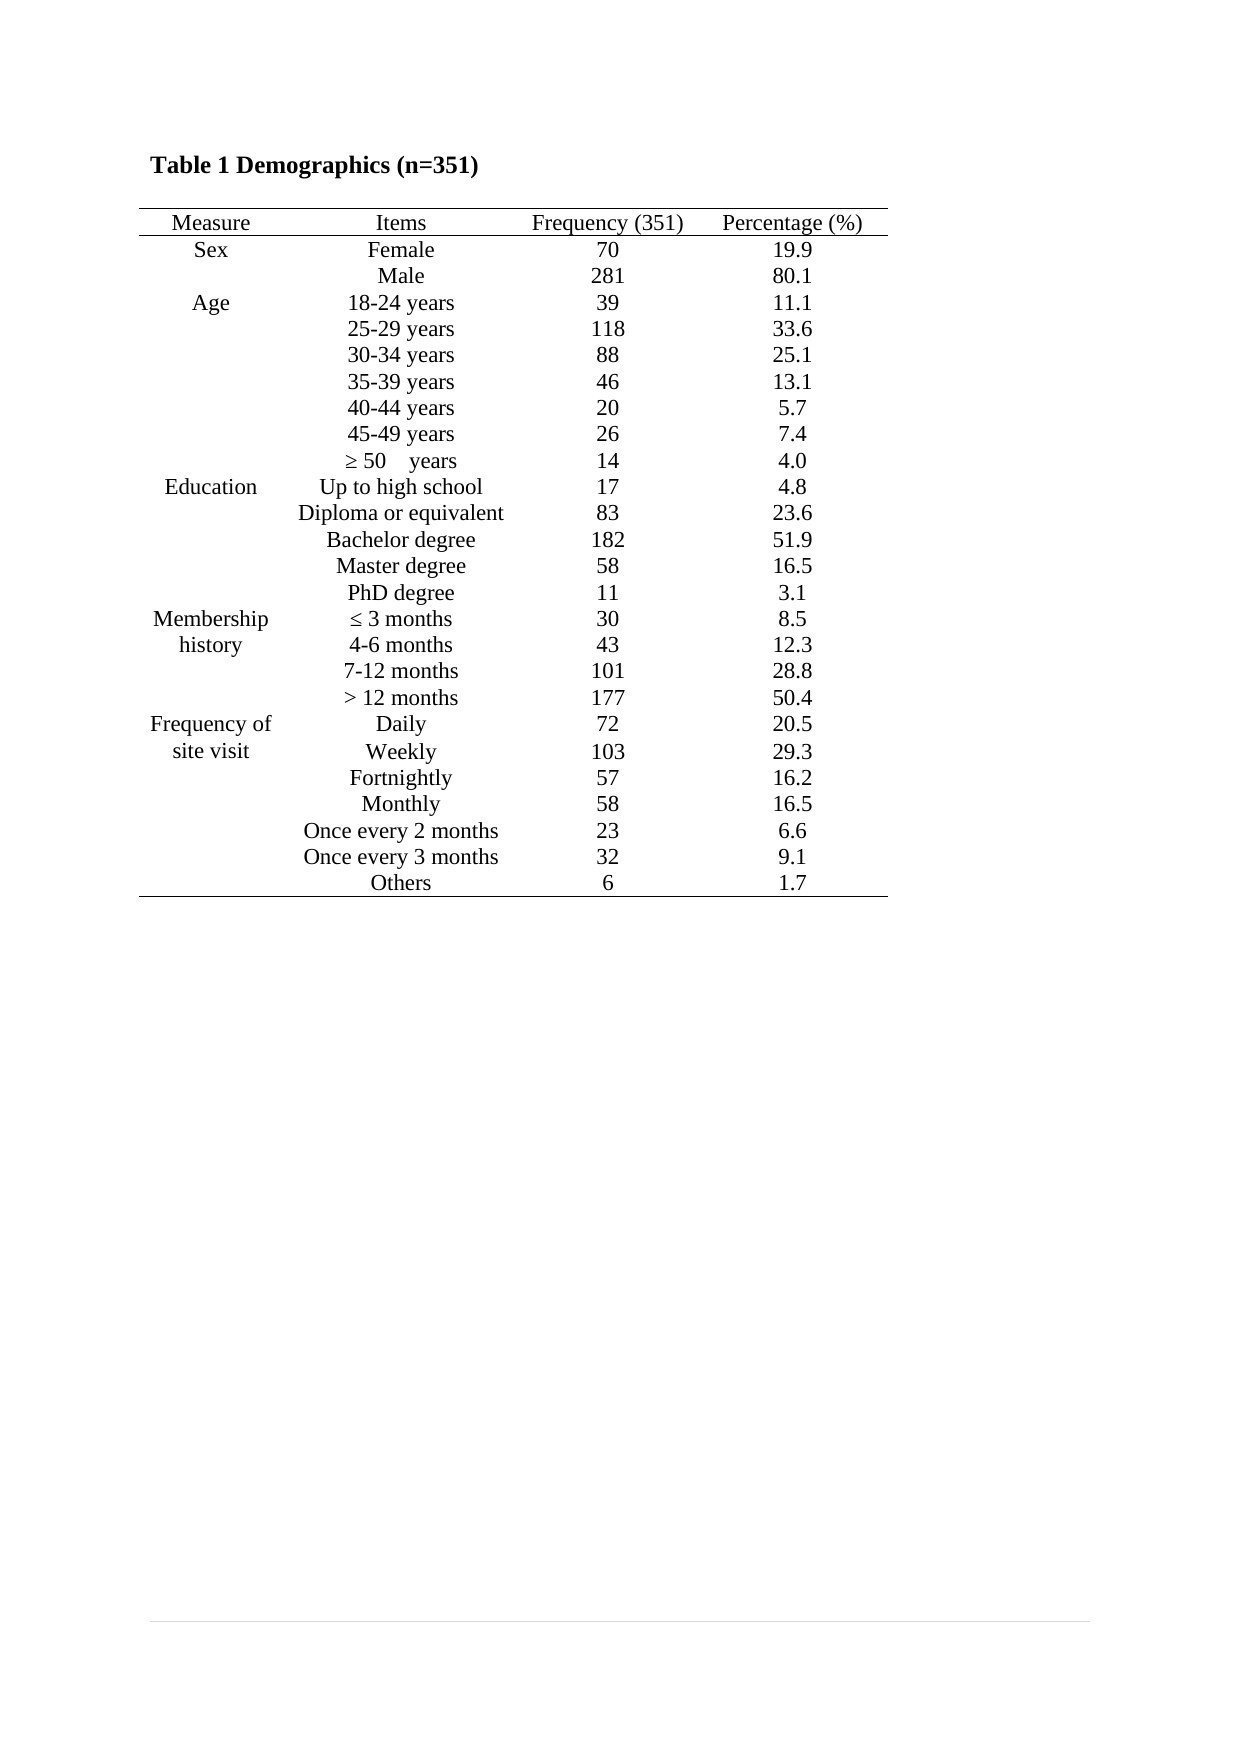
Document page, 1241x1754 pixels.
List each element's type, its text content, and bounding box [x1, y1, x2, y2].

table_cell 46 [519, 368, 696, 394]
table_cell 16.5 [696, 552, 888, 578]
table_cell 177 [519, 684, 696, 710]
table_cell Frequency of site visit [139, 710, 283, 896]
table_cell PhD degree [283, 579, 519, 605]
table_cell 18-24 years [283, 289, 519, 315]
table_cell Female [283, 236, 519, 262]
table_cell 103 [519, 737, 696, 764]
text Table 1 Demographics (n=351) [150, 150, 1090, 179]
table_cell 16.5 [696, 790, 888, 817]
table_header Items [283, 209, 519, 235]
table_cell 118 [519, 315, 696, 341]
table_cell 17 [519, 473, 696, 499]
table_cell 50.4 [696, 684, 888, 710]
table_cell Fortnightly [283, 764, 519, 790]
table_header Measure [139, 209, 283, 235]
table_cell 11 [519, 579, 696, 605]
table_cell 26 [519, 420, 696, 447]
table_cell Weekly [283, 737, 519, 764]
table_cell 32 [519, 843, 696, 869]
table_header Frequency (351) [519, 209, 696, 235]
table_cell 4.0 [696, 447, 888, 473]
table_cell 20.5 [696, 710, 888, 737]
table_cell 83 [519, 500, 696, 526]
table_cell 58 [519, 790, 696, 817]
table_cell 16.2 [696, 764, 888, 790]
table_cell 7-12 months [283, 658, 519, 684]
table_cell Daily [283, 710, 519, 737]
table_cell 182 [519, 526, 696, 552]
table_cell ≥ 50 years [283, 447, 519, 473]
table_cell 51.9 [696, 526, 888, 552]
table_cell 39 [519, 289, 696, 315]
table_cell Diploma or equivalent [283, 500, 519, 526]
table_cell Sex [139, 236, 283, 289]
table_cell 28.8 [696, 658, 888, 684]
table_cell 8.5 [696, 605, 888, 631]
table_cell 101 [519, 658, 696, 684]
table_cell 4.8 [696, 473, 888, 499]
table_cell 58 [519, 552, 696, 578]
table_cell 43 [519, 631, 696, 658]
table_cell 6 [519, 870, 696, 896]
table_cell Others [283, 870, 519, 896]
table_cell ≤ 3 months [283, 605, 519, 631]
table_cell 19.9 [696, 236, 888, 262]
table_cell 57 [519, 764, 696, 790]
table_cell Membership history [139, 605, 283, 710]
table_cell 30-34 years [283, 341, 519, 368]
table_cell 1.7 [696, 870, 888, 896]
table_cell 40-44 years [283, 394, 519, 420]
table_cell 23 [519, 817, 696, 843]
table_cell 9.1 [696, 843, 888, 869]
table_cell Once every 3 months [283, 843, 519, 869]
table_cell Male [283, 262, 519, 289]
table_cell 29.3 [696, 737, 888, 764]
table_cell Up to high school [283, 473, 519, 499]
table_cell 13.1 [696, 368, 888, 394]
table_cell 7.4 [696, 420, 888, 447]
table_cell 70 [519, 236, 696, 262]
table_cell 20 [519, 394, 696, 420]
table_cell Bachelor degree [283, 526, 519, 552]
table_cell 12.3 [696, 631, 888, 658]
table_cell 45-49 years [283, 420, 519, 447]
table_header Percentage (%) [696, 209, 888, 235]
table_cell 23.6 [696, 500, 888, 526]
table_cell 281 [519, 262, 696, 289]
table_cell Once every 2 months [283, 817, 519, 843]
table_cell 5.7 [696, 394, 888, 420]
table_cell 4-6 months [283, 631, 519, 658]
table_cell 6.6 [696, 817, 888, 843]
table_cell 35-39 years [283, 368, 519, 394]
table_cell 33.6 [696, 315, 888, 341]
table_cell 80.1 [696, 262, 888, 289]
table_cell Master degree [283, 552, 519, 578]
table_cell > 12 months [283, 684, 519, 710]
table_cell 25.1 [696, 341, 888, 368]
table_cell 88 [519, 341, 696, 368]
table_cell Education [139, 473, 283, 605]
table_cell Age [139, 289, 283, 473]
table_cell 11.1 [696, 289, 888, 315]
table_cell 30 [519, 605, 696, 631]
table_cell Monthly [283, 790, 519, 817]
table_cell 3.1 [696, 579, 888, 605]
table_cell 72 [519, 710, 696, 737]
table_cell 25-29 years [283, 315, 519, 341]
table_cell 14 [519, 447, 696, 473]
